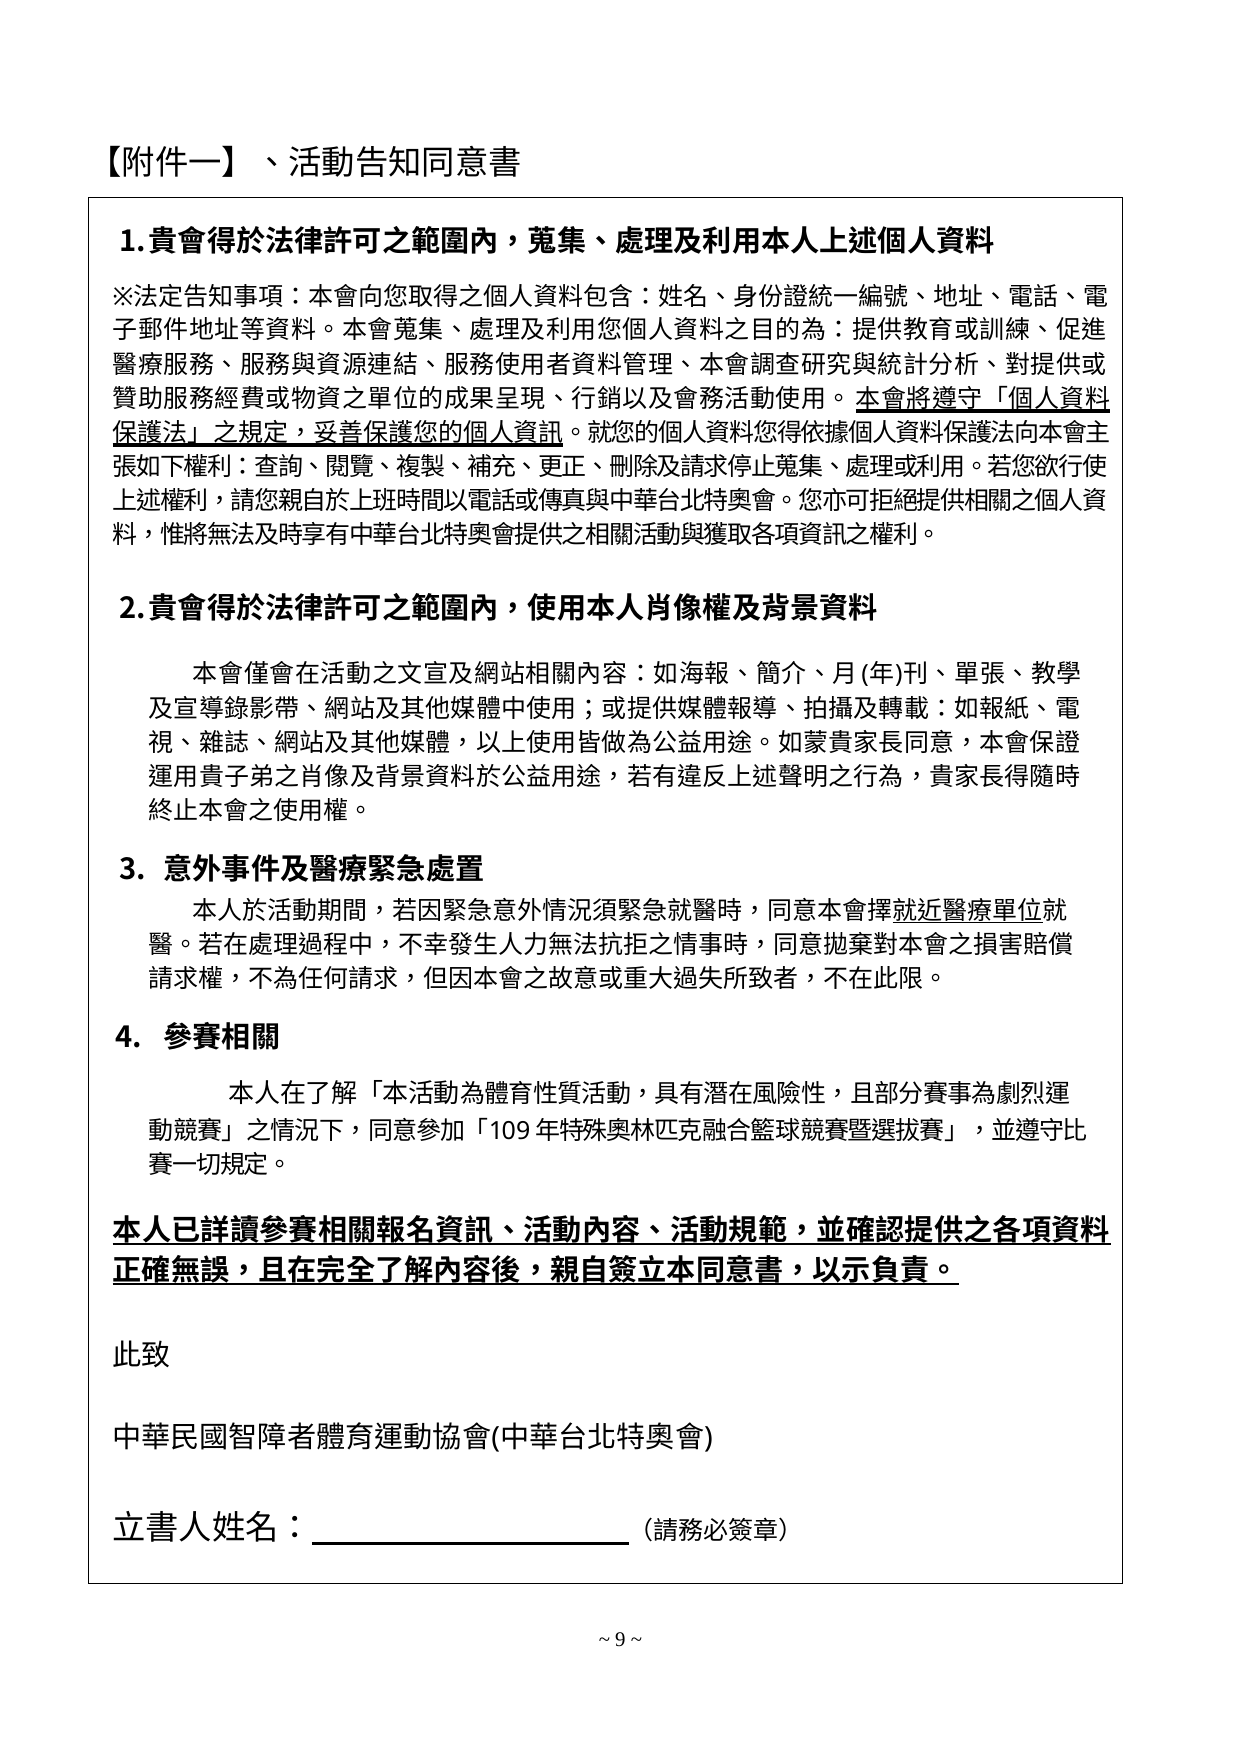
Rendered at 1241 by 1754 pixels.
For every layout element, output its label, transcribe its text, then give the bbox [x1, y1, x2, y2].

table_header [89, 198, 1122, 1583]
text 【附件一】、活動告知同意書 [88, 122, 1122, 197]
